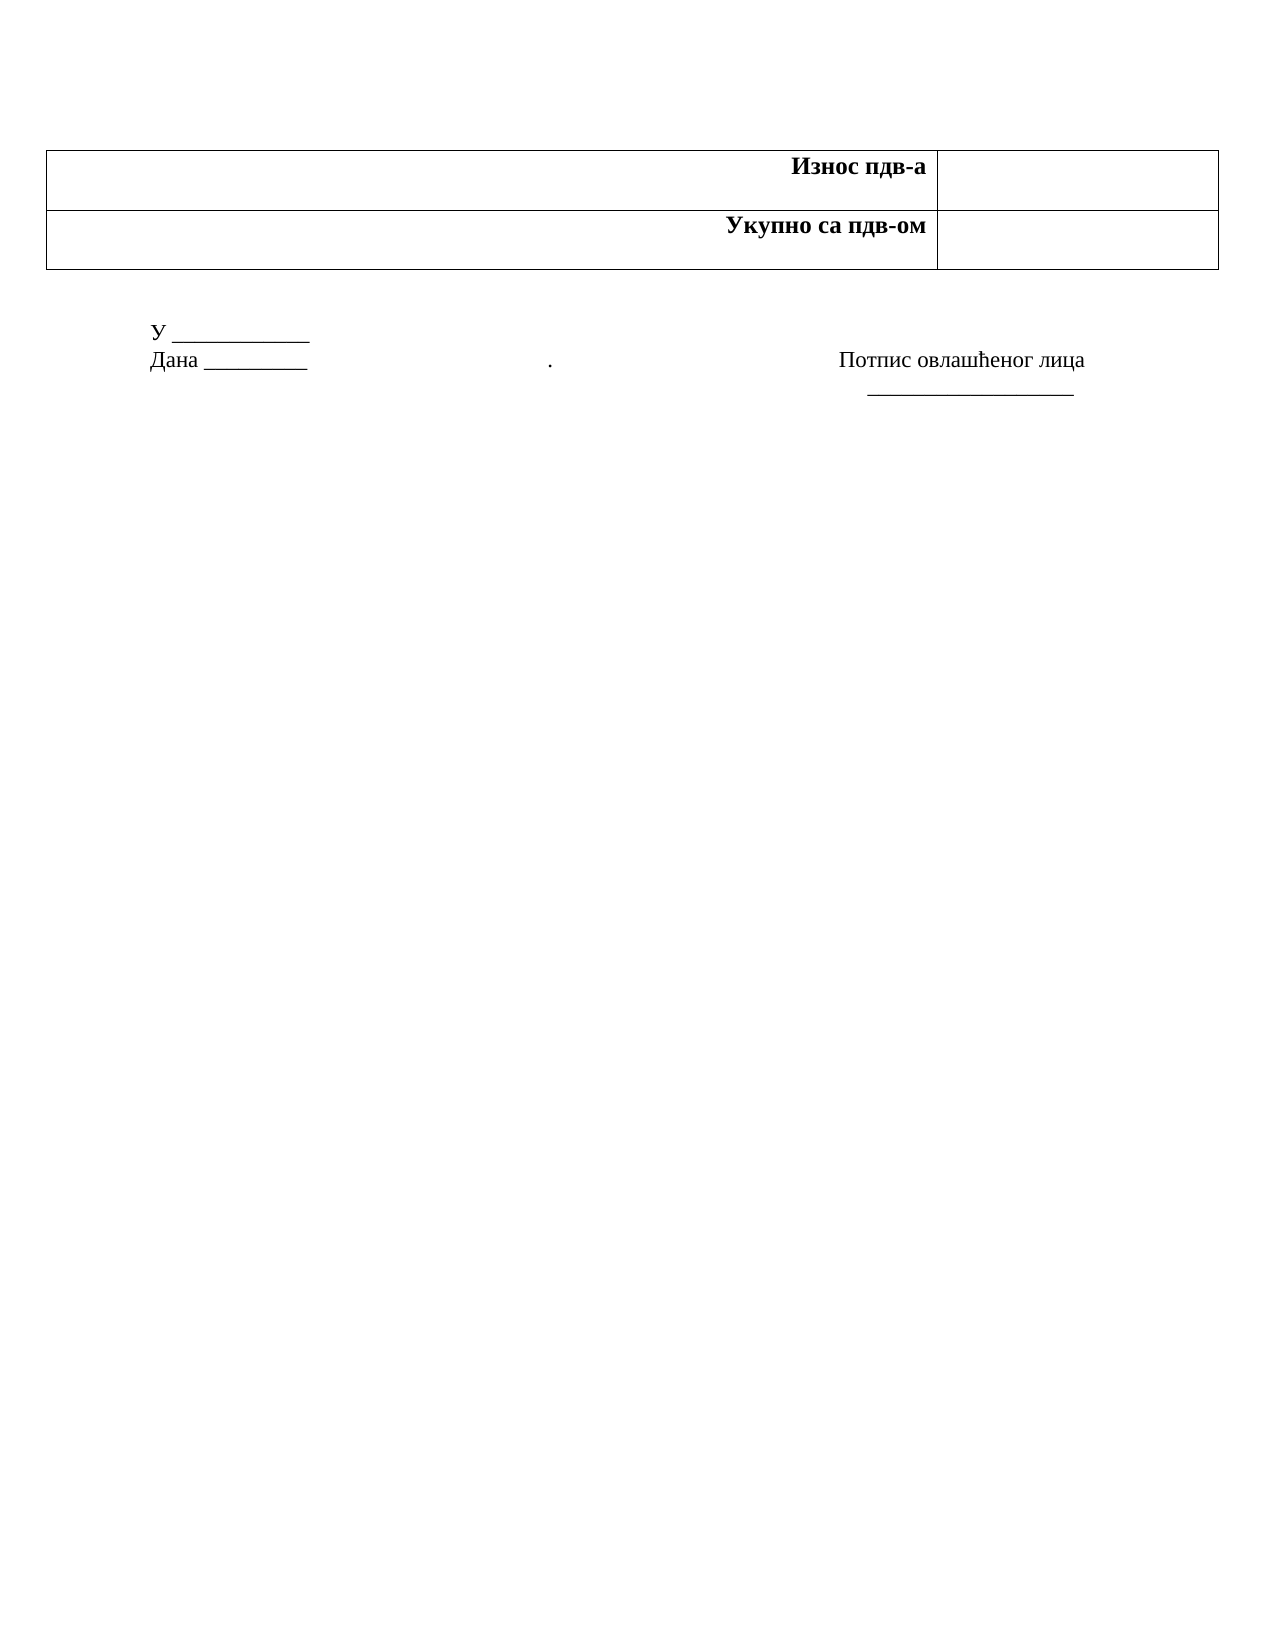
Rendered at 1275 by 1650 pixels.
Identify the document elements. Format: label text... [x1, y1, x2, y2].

table_cell Укупно са пдв-ом [47, 211, 937, 269]
table_cell [938, 151, 1218, 209]
text Дана _________ . Потпис овлашћеног лица [150, 346, 1125, 372]
text __________________ [150, 372, 1125, 398]
text У ____________ [150, 319, 1125, 346]
table_cell Износ пдв-а [47, 151, 937, 209]
table_cell [938, 211, 1218, 269]
